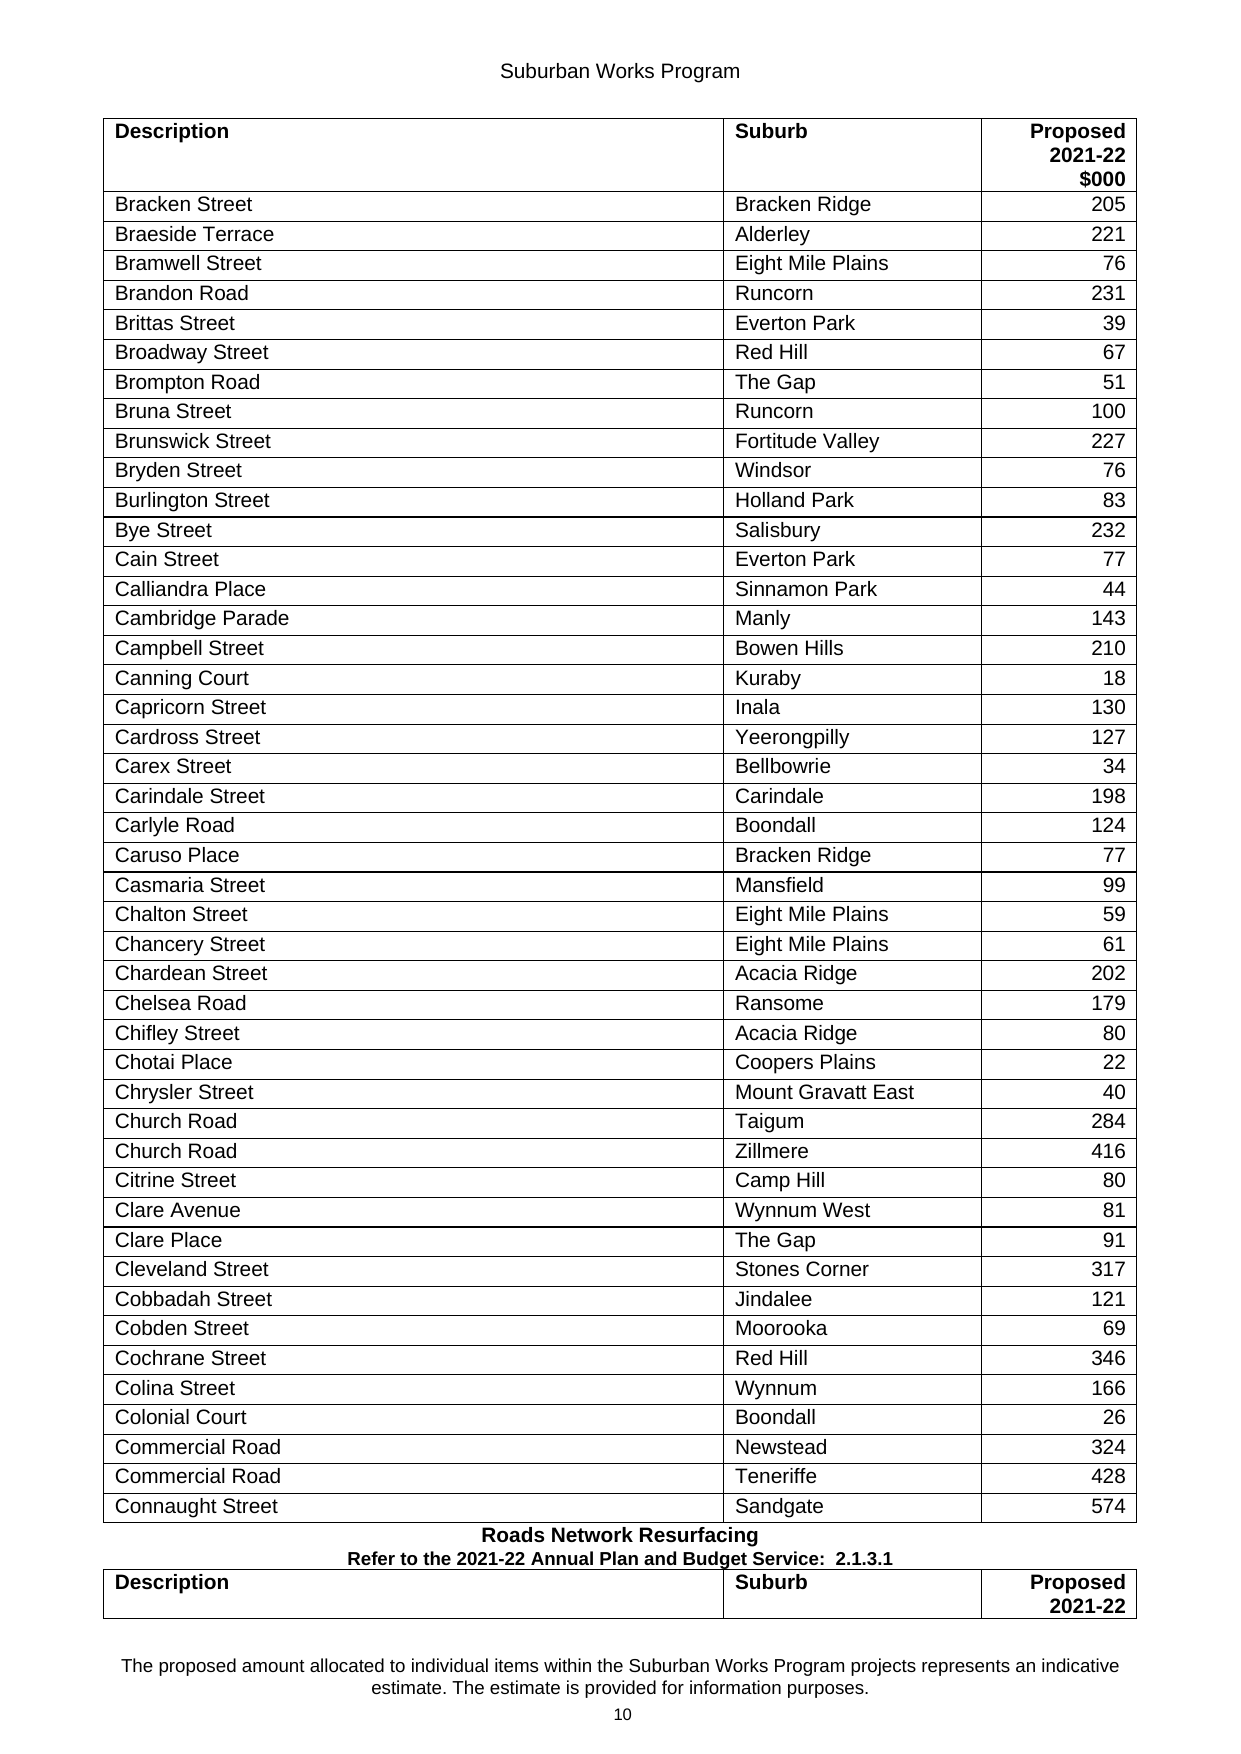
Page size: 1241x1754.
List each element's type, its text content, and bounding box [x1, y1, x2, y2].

table_cell Chalton Street [104, 902, 723, 931]
table_cell Eight Mile Plains [724, 902, 981, 931]
table_cell Carindale Street [104, 784, 723, 812]
table_cell Chancery Street [104, 932, 723, 960]
table_cell 81 [982, 1198, 1136, 1226]
table_cell 39 [982, 310, 1136, 339]
table_cell 22 [982, 1050, 1136, 1078]
table_cell 69 [982, 1316, 1136, 1345]
table_cell Clare Avenue [104, 1198, 723, 1226]
table_cell Runcorn [724, 281, 981, 309]
table_cell The Gap [724, 370, 981, 398]
table_cell 221 [982, 222, 1136, 250]
table_cell Coopers Plains [724, 1050, 981, 1078]
table_cell Stones Corner [724, 1257, 981, 1286]
table_cell Red Hill [724, 1346, 981, 1374]
table_cell Ransome [724, 991, 981, 1019]
table_cell Bowen Hills [724, 636, 981, 664]
table_cell Church Road [104, 1139, 723, 1167]
table_cell Jindalee [724, 1287, 981, 1315]
table_cell Newstead [724, 1435, 981, 1463]
table_cell 143 [982, 606, 1136, 635]
table_cell Brittas Street [104, 310, 723, 339]
table_cell 91 [982, 1228, 1136, 1256]
table_cell Citrine Street [104, 1168, 723, 1197]
table_cell 202 [982, 961, 1136, 990]
table_cell Broadway Street [104, 340, 723, 368]
table_cell 317 [982, 1257, 1136, 1286]
table_cell Bramwell Street [104, 251, 723, 280]
table_cell Braeside Terrace [104, 222, 723, 250]
table_cell Colina Street [104, 1375, 723, 1404]
table_cell Cleveland Street [104, 1257, 723, 1286]
table_header Suburb [724, 119, 981, 191]
table_cell Zillmere [724, 1139, 981, 1167]
table_header Description [104, 119, 723, 191]
table_cell Canning Court [104, 665, 723, 694]
table_cell 76 [982, 251, 1136, 280]
table_cell Chelsea Road [104, 991, 723, 1019]
table_cell 76 [982, 458, 1136, 487]
table_cell Teneriffe [724, 1464, 981, 1493]
table_cell Connaught Street [104, 1494, 723, 1522]
table_cell Capricorn Street [104, 695, 723, 723]
table_cell 428 [982, 1464, 1136, 1493]
table_cell Cochrane Street [104, 1346, 723, 1374]
table_cell 210 [982, 636, 1136, 664]
table_cell 99 [982, 873, 1136, 901]
table_cell 574 [982, 1494, 1136, 1522]
table_cell Salisbury [724, 518, 981, 546]
table_cell Chifley Street [104, 1020, 723, 1049]
table_cell 40 [982, 1080, 1136, 1108]
table_cell 179 [982, 991, 1136, 1019]
table_cell Alderley [724, 222, 981, 250]
table_cell 80 [982, 1020, 1136, 1049]
table_cell Fortitude Valley [724, 429, 981, 457]
table_cell Bryden Street [104, 458, 723, 487]
table_cell Cardross Street [104, 725, 723, 753]
table_cell 59 [982, 902, 1136, 931]
table_cell Cambridge Parade [104, 606, 723, 635]
table_cell 77 [982, 547, 1136, 576]
table_cell Eight Mile Plains [724, 251, 981, 280]
table_cell Manly [724, 606, 981, 635]
table_cell Cobbadah Street [104, 1287, 723, 1315]
table_cell Chotai Place [104, 1050, 723, 1078]
table_cell 127 [982, 725, 1136, 753]
table_cell Wynnum [724, 1375, 981, 1404]
table_cell 232 [982, 518, 1136, 546]
table_cell Boondall [724, 813, 981, 842]
table_cell Sandgate [724, 1494, 981, 1522]
table_cell 100 [982, 399, 1136, 428]
table_cell Carex Street [104, 754, 723, 783]
table_cell Burlington Street [104, 488, 723, 516]
table_cell Bye Street [104, 518, 723, 546]
table_cell Carindale [724, 784, 981, 812]
table_cell 284 [982, 1109, 1136, 1138]
table_cell 231 [982, 281, 1136, 309]
table_cell Acacia Ridge [724, 961, 981, 990]
table_cell 130 [982, 695, 1136, 723]
table_cell Boondall [724, 1405, 981, 1433]
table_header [982, 1570, 1136, 1618]
table_cell Calliandra Place [104, 577, 723, 605]
table_cell 205 [982, 192, 1136, 221]
table_cell Windsor [724, 458, 981, 487]
table_cell 61 [982, 932, 1136, 960]
text Refer to the 2021-22 Annual Plan and Budget Service: 2.1.3.1 [103, 1547, 1137, 1569]
table_cell Everton Park [724, 310, 981, 339]
table_cell 166 [982, 1375, 1136, 1404]
table_cell Colonial Court [104, 1405, 723, 1433]
table_cell 44 [982, 577, 1136, 605]
table_cell Eight Mile Plains [724, 932, 981, 960]
table_cell 80 [982, 1168, 1136, 1197]
table_cell Mansfield [724, 873, 981, 901]
table_cell 77 [982, 843, 1136, 871]
table_cell Commercial Road [104, 1464, 723, 1493]
table_cell 83 [982, 488, 1136, 516]
table_cell Campbell Street [104, 636, 723, 664]
table_cell Sinnamon Park [724, 577, 981, 605]
table_cell Casmaria Street [104, 873, 723, 901]
table_cell 124 [982, 813, 1136, 842]
table_cell Mount Gravatt East [724, 1080, 981, 1108]
table_cell 324 [982, 1435, 1136, 1463]
table_cell Bracken Street [104, 192, 723, 221]
table_cell 26 [982, 1405, 1136, 1433]
table_cell 67 [982, 340, 1136, 368]
table_cell Caruso Place [104, 843, 723, 871]
table_cell 346 [982, 1346, 1136, 1374]
table_cell Everton Park [724, 547, 981, 576]
table_cell Red Hill [724, 340, 981, 368]
table_cell 18 [982, 665, 1136, 694]
table_cell Chrysler Street [104, 1080, 723, 1108]
table_cell Kuraby [724, 665, 981, 694]
table_cell Cain Street [104, 547, 723, 576]
table_cell Runcorn [724, 399, 981, 428]
table_header Suburb [724, 1570, 981, 1618]
table_cell Camp Hill [724, 1168, 981, 1197]
table_cell Yeerongpilly [724, 725, 981, 753]
table_cell Chardean Street [104, 961, 723, 990]
table_cell Inala [724, 695, 981, 723]
table_cell The Gap [724, 1228, 981, 1256]
table_cell 51 [982, 370, 1136, 398]
table_cell Carlyle Road [104, 813, 723, 842]
table_cell Wynnum West [724, 1198, 981, 1226]
table_cell 121 [982, 1287, 1136, 1315]
table_cell Bracken Ridge [724, 192, 981, 221]
table_cell 34 [982, 754, 1136, 783]
table_cell 198 [982, 784, 1136, 812]
table_cell Acacia Ridge [724, 1020, 981, 1049]
table_cell Brompton Road [104, 370, 723, 398]
table_cell Moorooka [724, 1316, 981, 1345]
table_header Description [104, 1570, 723, 1618]
table_header Proposed 2021-22 $000 [982, 119, 1136, 191]
table_cell Holland Park [724, 488, 981, 516]
table_cell Brunswick Street [104, 429, 723, 457]
table_cell Cobden Street [104, 1316, 723, 1345]
table_cell Bracken Ridge [724, 843, 981, 871]
table_cell Bellbowrie [724, 754, 981, 783]
table_cell Church Road [104, 1109, 723, 1138]
table_cell 416 [982, 1139, 1136, 1167]
table_cell Bruna Street [104, 399, 723, 428]
table_cell Brandon Road [104, 281, 723, 309]
table_cell 227 [982, 429, 1136, 457]
text Roads Network Resurfacing [103, 1523, 1137, 1547]
table_cell Clare Place [104, 1228, 723, 1256]
table_cell Commercial Road [104, 1435, 723, 1463]
table_cell Taigum [724, 1109, 981, 1138]
